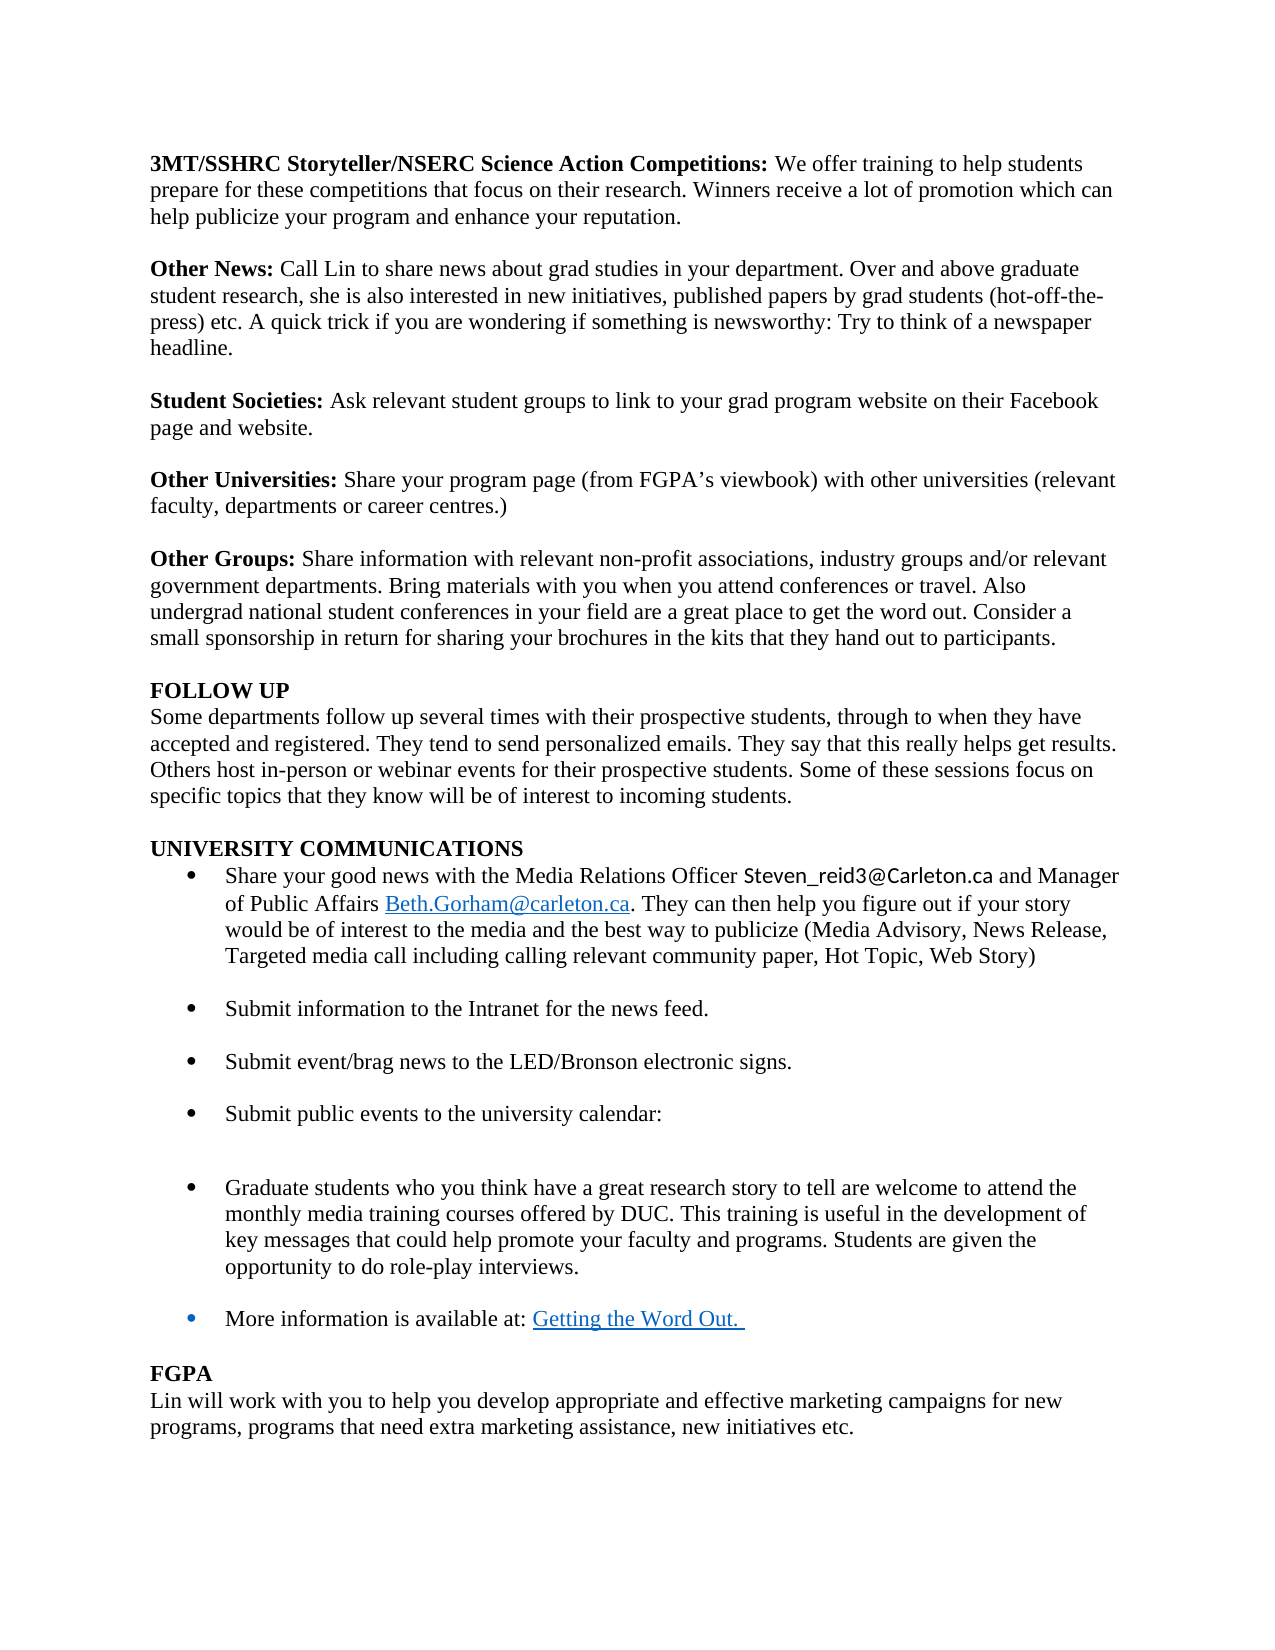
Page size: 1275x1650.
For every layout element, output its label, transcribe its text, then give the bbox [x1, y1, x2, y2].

list Submit information to the Intranet for the news feed. [187, 995, 1125, 1021]
text FOLLOW UP [150, 677, 1125, 703]
text Other News: Call Lin to share news about grad studies in your department. Over and above graduate student research, she is also interested in new initiatives, published papers by grad students (hot-off-the-press) etc. A quick trick if you are wondering if something is newsworthy: Try to think of a newspaper headline. [150, 255, 1125, 361]
list Graduate students who you think have a great research story to tell are welcome to attend the monthly media training courses offered by DUC. This training is useful in the development of key messages that could help promote your faculty and programs. Students are given the opportunity to do role-play interviews. [187, 1174, 1125, 1279]
list Submit public events to the university calendar: [187, 1100, 1125, 1127]
text Lin will work with you to help you develop appropriate and effective marketing campaigns for new programs, programs that need extra marketing assistance, new initiatives etc. [150, 1387, 1125, 1439]
list Submit event/brag news to the LED/Bronson electronic signs. [187, 1048, 1125, 1074]
text Other Groups: Share information with relevant non-profit associations, industry groups and/or relevant government departments. Bring materials with you when you attend conferences or travel. Also undergrad national student conferences in your field are a great place to get the word out. Consider a small sponsorship in return for sharing your brochures in the kits that they hand out to participants. [150, 545, 1125, 651]
text FGPA [150, 1361, 1125, 1387]
list More information is available at: Getting the Word Out. [187, 1305, 1125, 1332]
text Student Societies: Ask relevant student groups to link to your grad program website on their Facebook page and website. [150, 387, 1125, 440]
text Other Universities: Share your program page (from FGPA’s viewbook) with other universities (relevant faculty, departments or career centres.) [150, 466, 1125, 519]
text Some departments follow up several times with their prospective students, through to when they have accepted and registered. They tend to send personalized emails. They say that this really helps get results. Others host in-person or webinar events for their prospective students. Some of these sessions focus on specific topics that they know will be of interest to incoming students. [150, 703, 1125, 809]
text 3MT/SSHRC Storyteller/NSERC Science Action Competitions: We offer training to help students prepare for these competitions that focus on their research. Winners receive a lot of promotion which can help publicize your program and enhance your reputation. [150, 150, 1125, 229]
list Share your good news with the Media Relations Officer Steven_reid3@Carleton.ca and Manager of Public Affairs Beth.Gorham@carleton.ca. They can then help you figure out if your story would be of interest to the media and the best way to publicize (Media Advisory, News Release, Targeted media call including calling relevant community paper, Hot Topic, Web Story) [187, 862, 1125, 969]
text UNIVERSITY COMMUNICATIONS [150, 835, 1125, 862]
